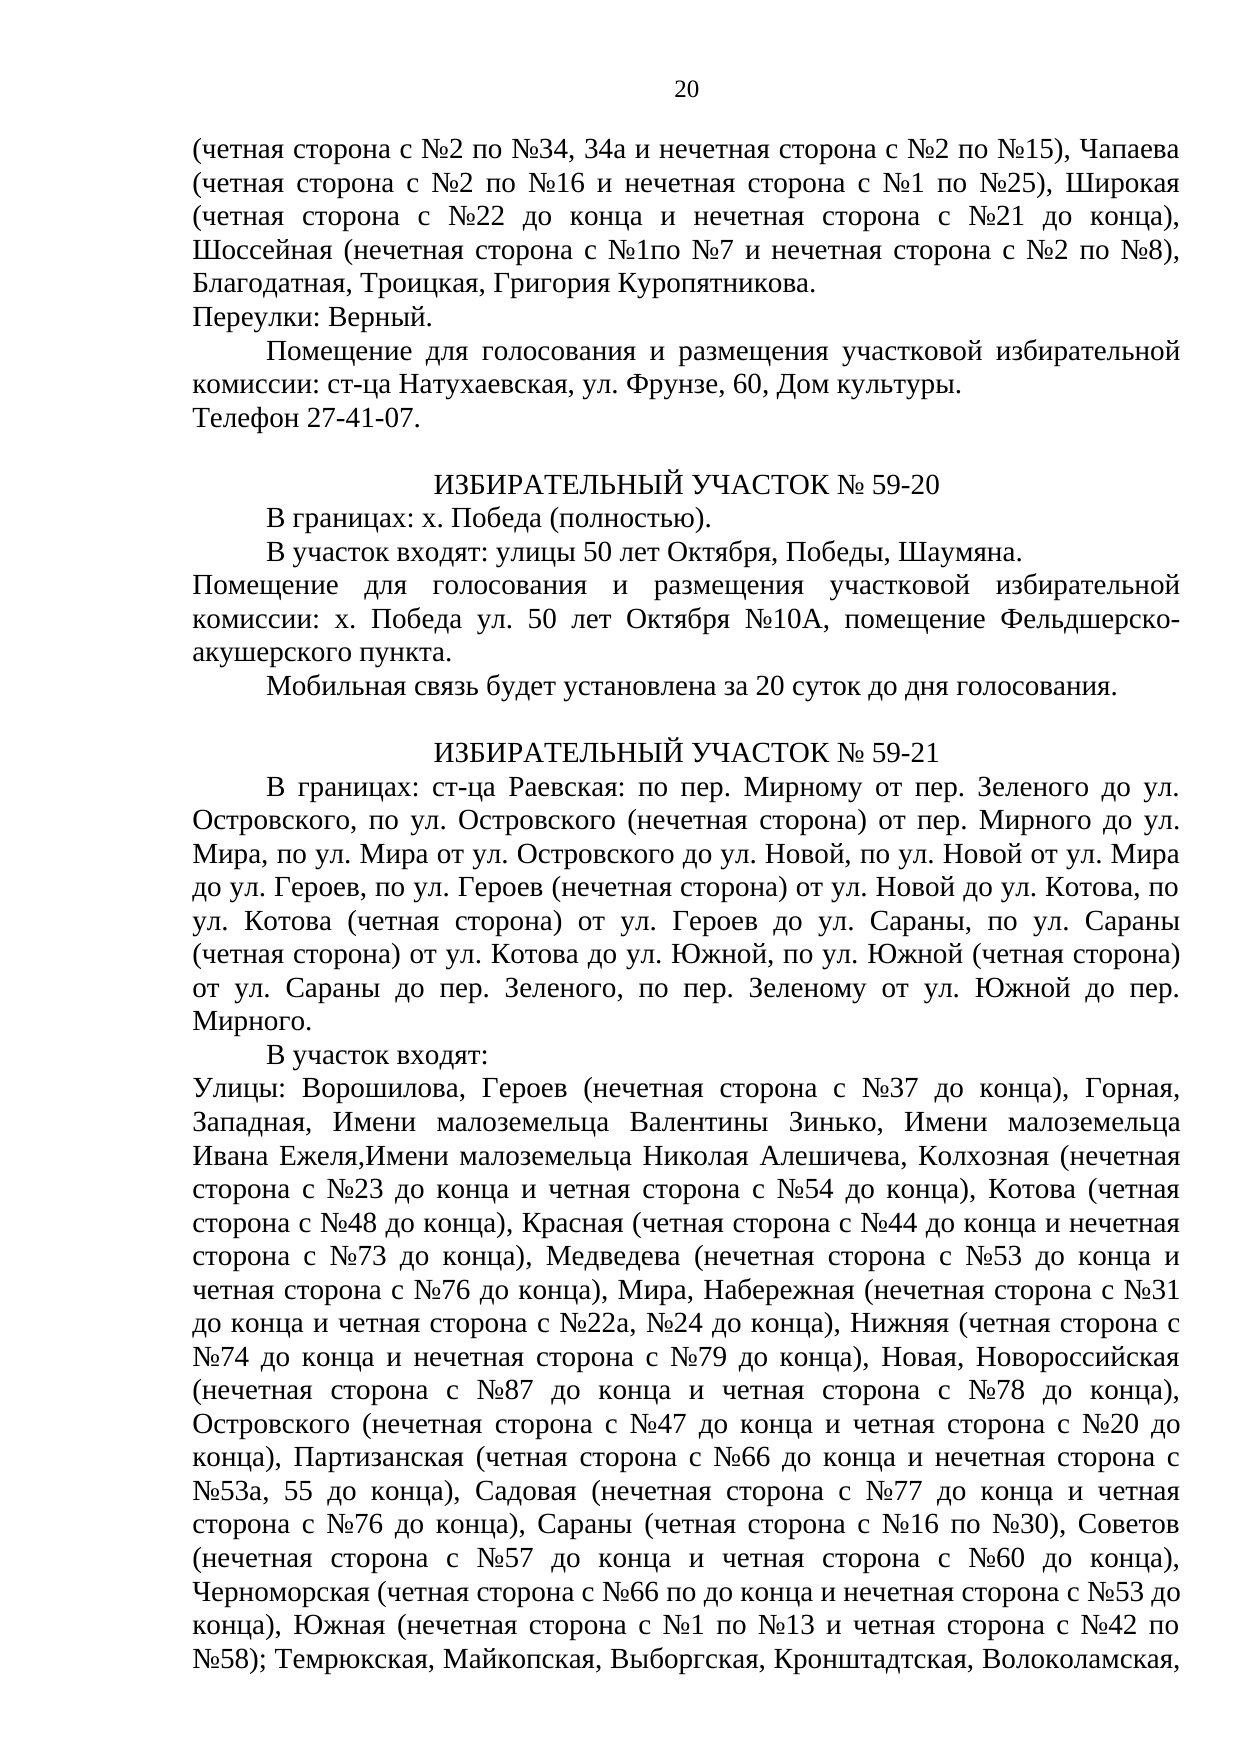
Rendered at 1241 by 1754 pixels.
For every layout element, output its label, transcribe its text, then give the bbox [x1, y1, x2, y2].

text Мобильная связь будет установлена за 20 суток до дня голосования. [192, 668, 1181, 702]
text В границах: х. Победа (полностью). [192, 500, 1181, 534]
text Помещение для голосования и размещения участковой избирательной комиссии: ст-ца Натухаевская, ул. Фрунзе, 60, Дом культуры. [192, 333, 1181, 400]
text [192, 1071, 1181, 1674]
text ИЗБИРАТЕЛЬНЫЙ УЧАСТОК № 59-20 [192, 467, 1181, 500]
text В участок входят: [192, 1037, 1181, 1071]
text Телефон 27-41-07. [192, 400, 1181, 433]
text ИЗБИРАТЕЛЬНЫЙ УЧАСТОК № 59-21 [192, 735, 1181, 769]
text Помещение для голосования и размещения участковой избирательной комиссии: х. Победа ул. 50 лет Октября №10А, помещение Фельдшерско-акушерского пункта. [192, 567, 1181, 668]
text В участок входят: улицы 50 лет Октября, Победы, Шаумяна. [192, 534, 1181, 567]
text Переулки: Верный. [192, 299, 1181, 333]
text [192, 131, 1181, 299]
text В границах: ст-ца Раевская: по пер. Мирному от пер. Зеленого до ул. Островского, по ул. Островского (нечетная сторона) от пер. Мирного до ул. Мира, по ул. Мира от ул. Островского до ул. Новой, по ул. Новой от ул. Мира до ул. Героев, по ул. Героев (нечетная сторона) от ул. Новой до ул. Котова, по ул. Котова (четная сторона) от ул. Героев до ул. Сараны, по ул. Сараны (четная сторона) от ул. Котова до ул. Южной, по ул. Южной (четная сторона) от ул. Сараны до пер. Зеленого, по пер. Зеленому от ул. Южной до пер. Мирного. [192, 769, 1181, 1037]
